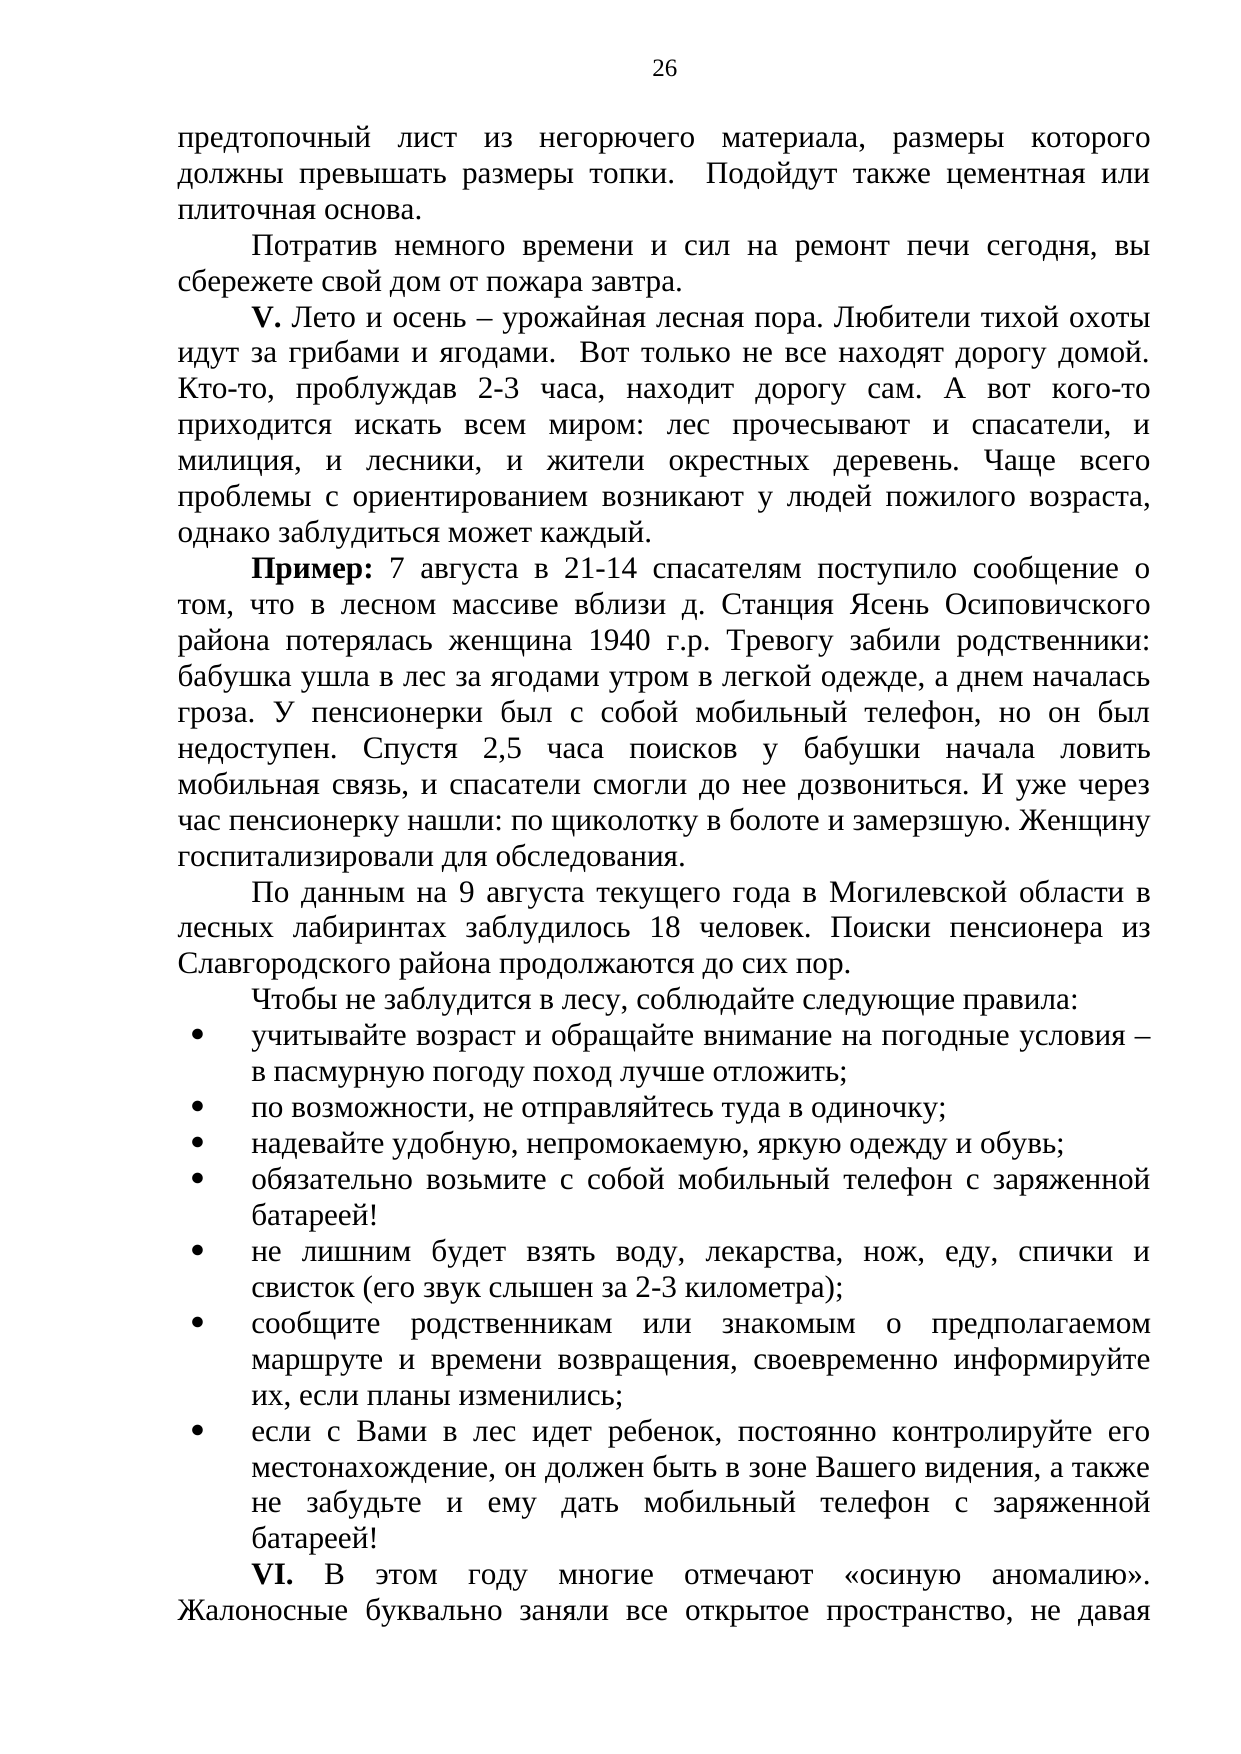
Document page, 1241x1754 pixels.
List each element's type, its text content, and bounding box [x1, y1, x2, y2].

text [177, 118, 1152, 226]
list надевайте удобную, непромокаемую, яркую одежду и обувь; [192, 1124, 1152, 1160]
text Чтобы не заблудится в лесу, соблюдайте следующие правила: [177, 981, 1152, 1017]
list если с Вами в лес идет ребенок, постоянно контролируйте его местонахождение, он должен быть в зоне Вашего видения, а также не забудьте и ему дать мобильный телефон с заряженной батареей! [192, 1412, 1152, 1556]
list по возможности, не отправляйтесь туда в одиночку; [192, 1088, 1152, 1124]
text По данным на 9 августа текущего года в Могилевской области в лесных лабиринтах заблудилось 18 человек. Поиски пенсионера из Славгородского района продолжаются до сих пор. [177, 873, 1152, 981]
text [177, 1556, 1152, 1627]
list сообщите родственникам или знакомым о предполагаемом маршруте и времени возвращения, своевременно информируйте их, если планы изменились; [192, 1304, 1152, 1412]
list обязательно возьмите с собой мобильный телефон с заряженной батареей! [192, 1160, 1152, 1232]
list не лишним будет взять воду, лекарства, нож, еду, спички и свисток (его звук слышен за 2-3 километра); [192, 1232, 1152, 1304]
list учитывайте возраст и обращайте внимание на погодные условия – в пасмурную погоду поход лучше отложить; [192, 1017, 1152, 1088]
text V. Лето и осень – урожайная лесная пора. Любители тихой охоты идут за грибами и ягодами. Вот только не все находят дорогу домой. Кто-то, проблуждав 2-3 часа, находит дорогу сам. А вот кого-то приходится искать всем миром: лес прочесывают и спасатели, и милиция, и лесники, и жители окрестных деревень. Чаще всего проблемы с ориентированием возникают у людей пожилого возраста, однако заблудиться может каждый. [177, 298, 1152, 549]
text Потратив немного времени и сил на ремонт печи сегодня, вы сбережете свой дом от пожара завтра. [177, 226, 1152, 298]
text Пример: 7 августа в 21-14 спасателям поступило сообщение о том, что в лесном массиве вблизи д. Станция Ясень Осиповичского района потерялась женщина 1940 г.р. Тревогу забили родственники: бабушка ушла в лес за ягодами утром в легкой одежде, а днем началась гроза. У пенсионерки был с собой мобильный телефон, но он был недоступен. Спустя 2,5 часа поисков у бабушки начала ловить мобильная связь, и спасатели смогли до нее дозвониться. И уже через час пенсионерку нашли: по щиколотку в болоте и замерзшую. Женщину госпитализировали для обследования. [177, 549, 1152, 873]
